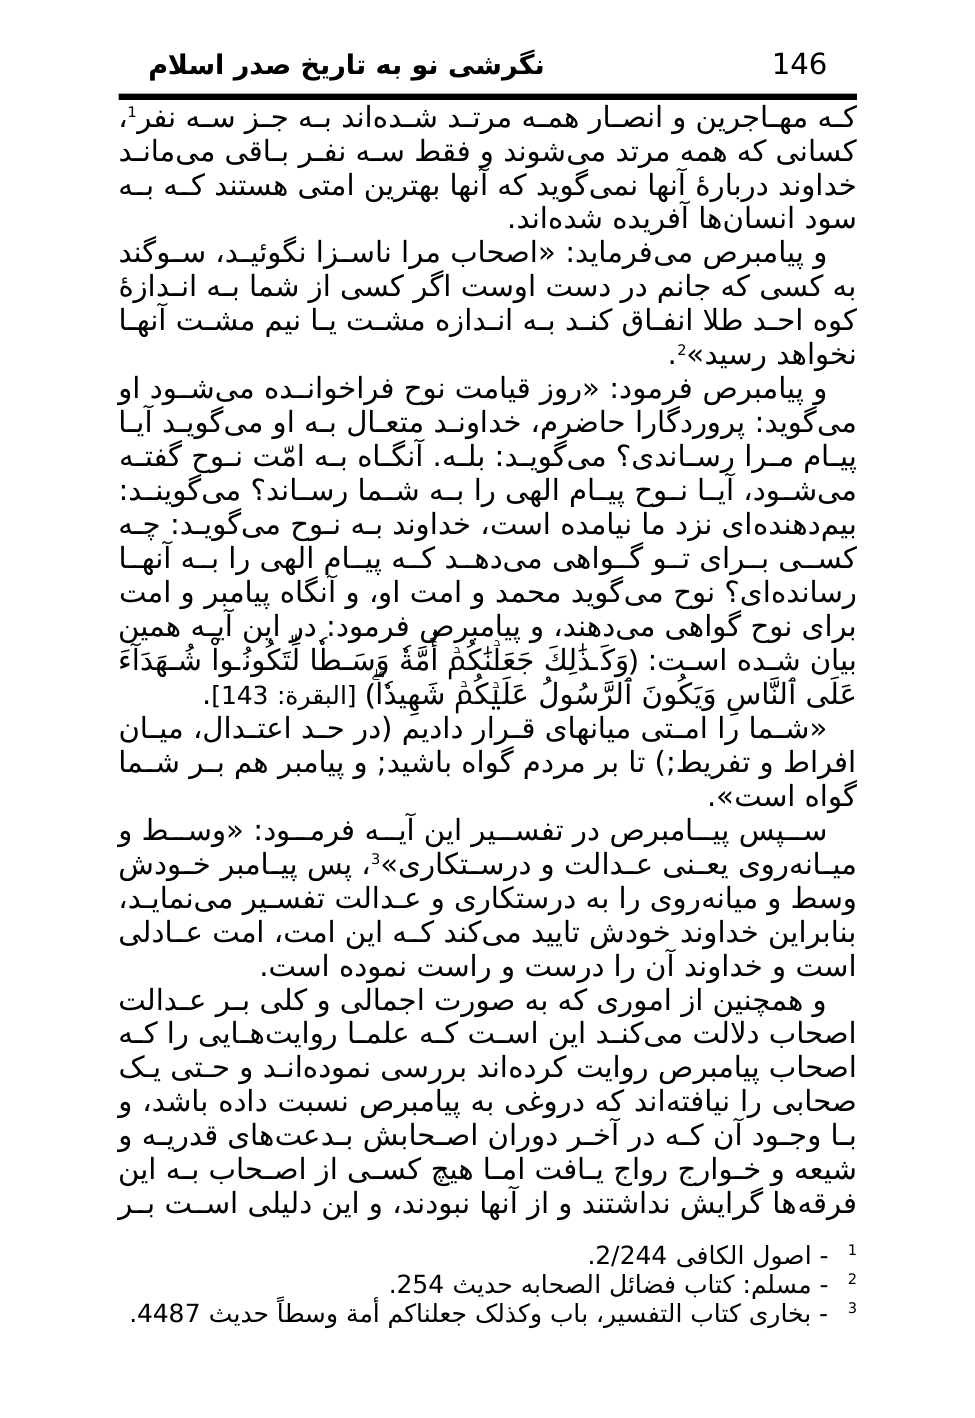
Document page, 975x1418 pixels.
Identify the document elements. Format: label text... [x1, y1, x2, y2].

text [118, 983, 857, 1221]
text و پیامبرص فرمود: «روز قیامت نوح فراخوانده می‌شود او می‌گوید: پروردگارا حاضرم، خداوند متعال به او می‌گوید آیا پیام مرا رساندی؟ می‌گوید: بله. آنگاه به امّت نوح گفته می‌شود، آیا نوح پیام الهی را به شما رساند؟ می‌گویند: بیم‌دهنده‌ای نزد ما نیامده است، خداوند به نوح می‌گوید: چه کسی برای تو گواهی می‌دهد که پیام الهی را به آنها رسانده‌ای؟ نوح می‌گوید محمد و امت او، و آنگاه پیامبر و امت برای نوح گواهی می‌دهند، و پیامبرص فرمود: در این آیه همین بیان شده است: ﴿وَكَذَٰلِكَ جَعَلۡنَٰكُمۡ أُمَّةٗ وَسَطٗا لِّتَكُونُواْ شُهَدَآءَ عَلَى ٱلنَّاسِ وَيَكُونَ ٱلرَّسُولُ عَلَيۡكُمۡ شَهِيدٗاۗ﴾ [البقرة: 143]. [118, 372, 857, 711]
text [118, 100, 857, 236]
text «شما را امتى میانه‏اى قرار دادیم (در حد اعتدال، میان افراط و تفریط;) تا بر مردم گواه باشید; و پیامبر هم بر شما گواه است». [118, 711, 857, 813]
text سپس پیامبرص در تفسیر این آیه فرمود: «وسط و میانه‌روی یعنی عدالت و درستکاری»، پس پیامبر خودش وسط و میانه‌روی را به درستکاری و عدالت تفسیر می‌نماید، بنابراین خداوند خودش تایید می‌کند که این امت، امت عادلی است و خداوند آن را درست و راست نموده است. [118, 813, 857, 983]
text و پیامبرص می‌فرماید: «اصحاب مرا ناسزا نگوئید، سوگند به کسی که جانم در دست اوست اگر کسی از شما به اندازۀ کوه احد طلا انفاق کند به اندازه مشت یا نیم مشت آنها نخواهد رسید». [118, 236, 857, 372]
